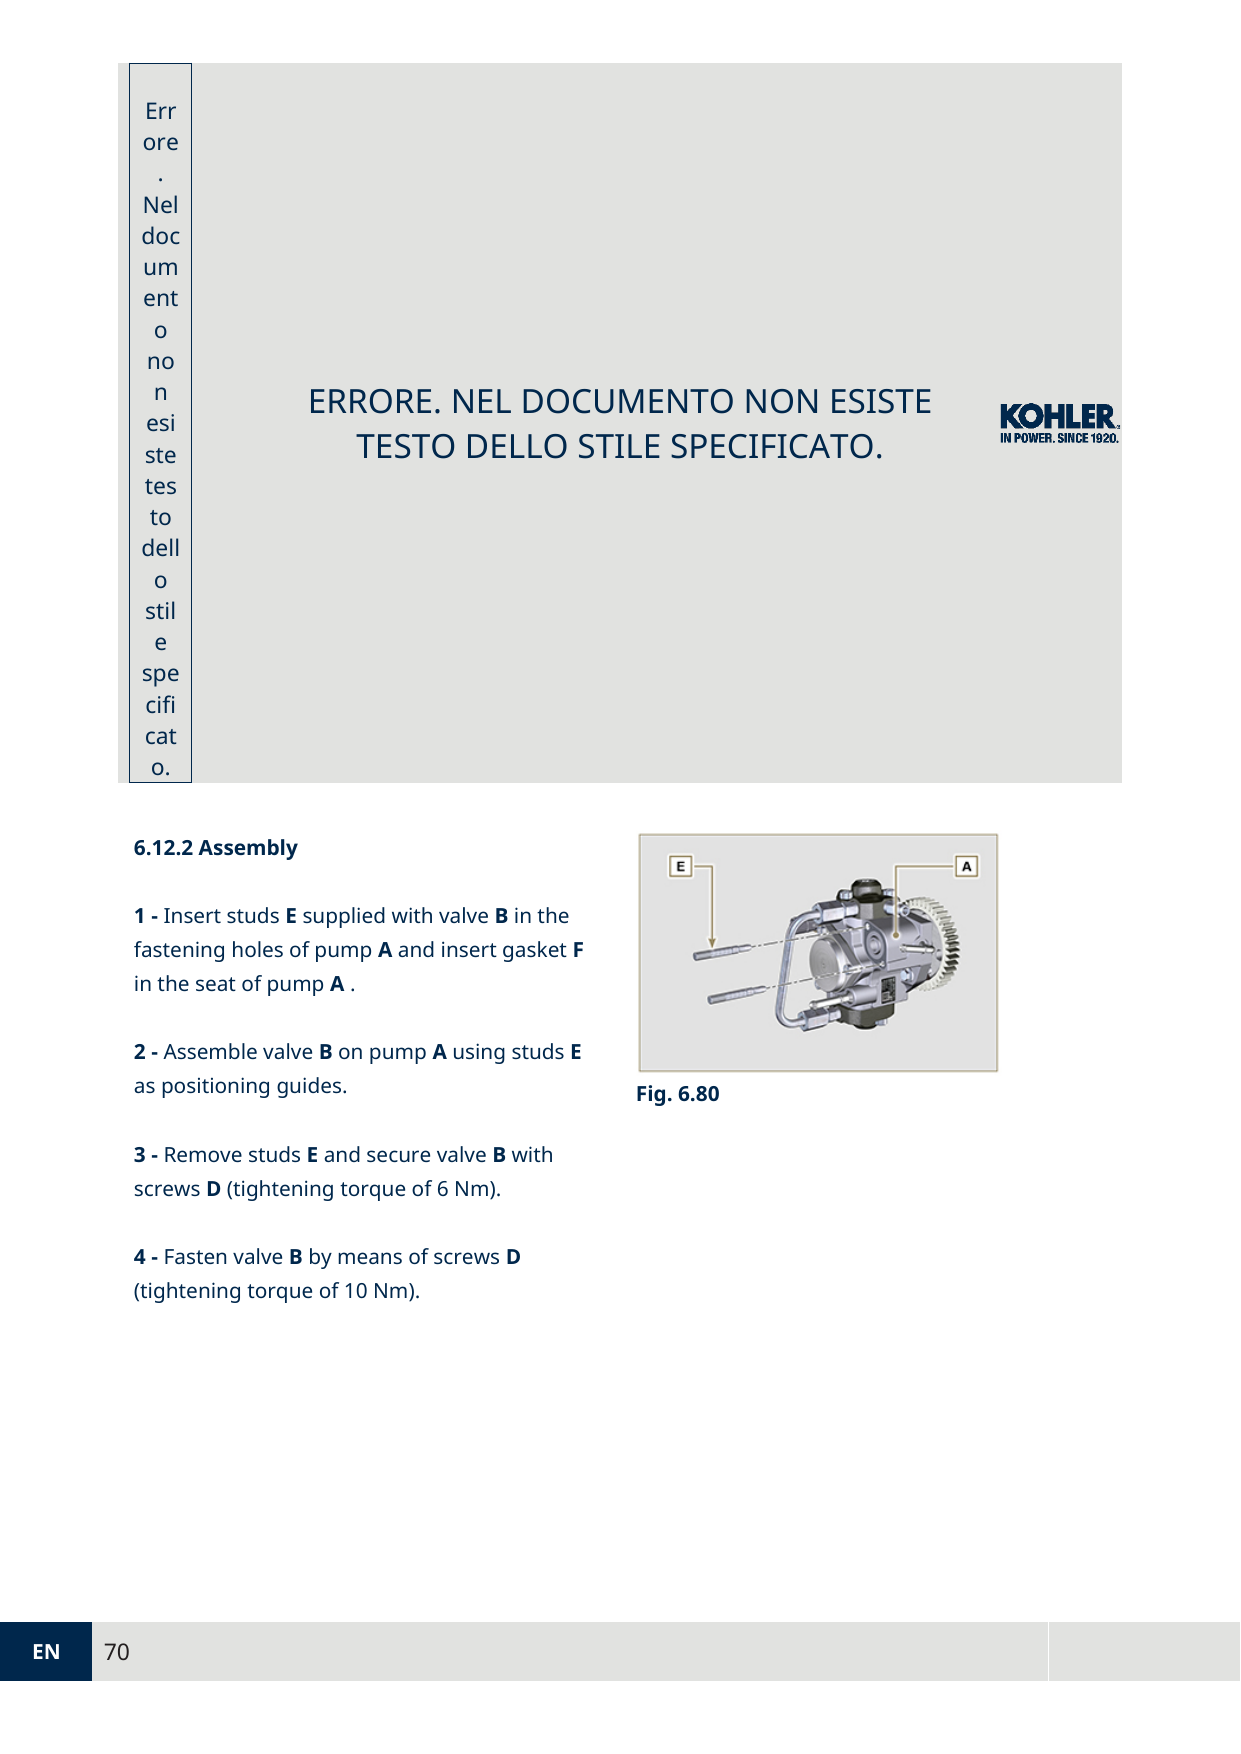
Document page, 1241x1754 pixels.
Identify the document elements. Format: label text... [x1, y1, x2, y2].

picture [1000, 403, 1121, 443]
table_cell Fig. 6.80 [620, 815, 1122, 1385]
picture [635, 830, 1002, 1076]
table_cell 6.12.2 Assembly 1 - Insert studs E supplied with valve B in the fastening holes of pump A and insert gasket F in the seat of pump A . 2 - Assemble valve B on pump A using studs E as positioning guides. 3 - Remove studs E and secure valve B with screws D (tightening torque of 6 Nm). 4 - Fasten valve B by means of screws D (tightening torque of 10 Nm). [118, 815, 620, 1385]
